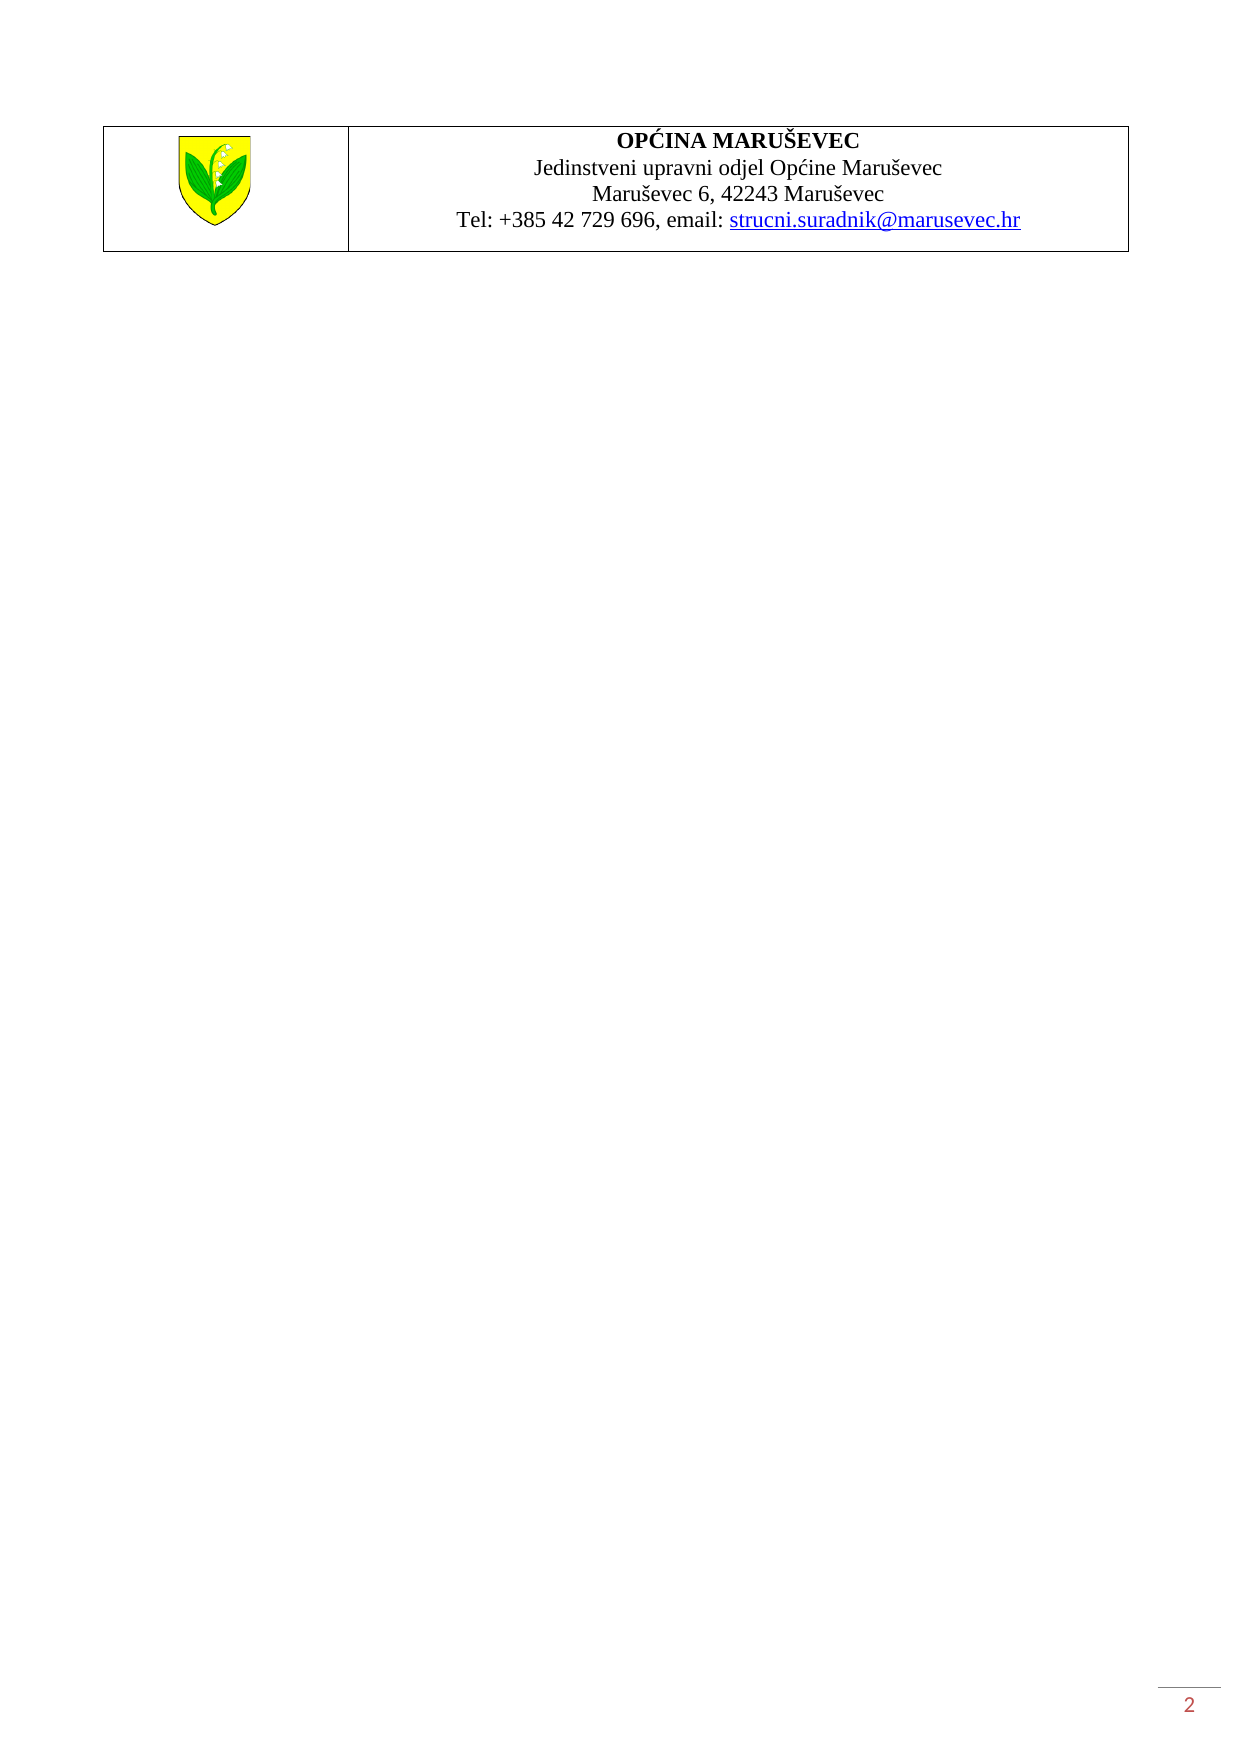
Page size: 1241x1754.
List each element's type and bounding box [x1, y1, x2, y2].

picture [178, 136, 251, 226]
